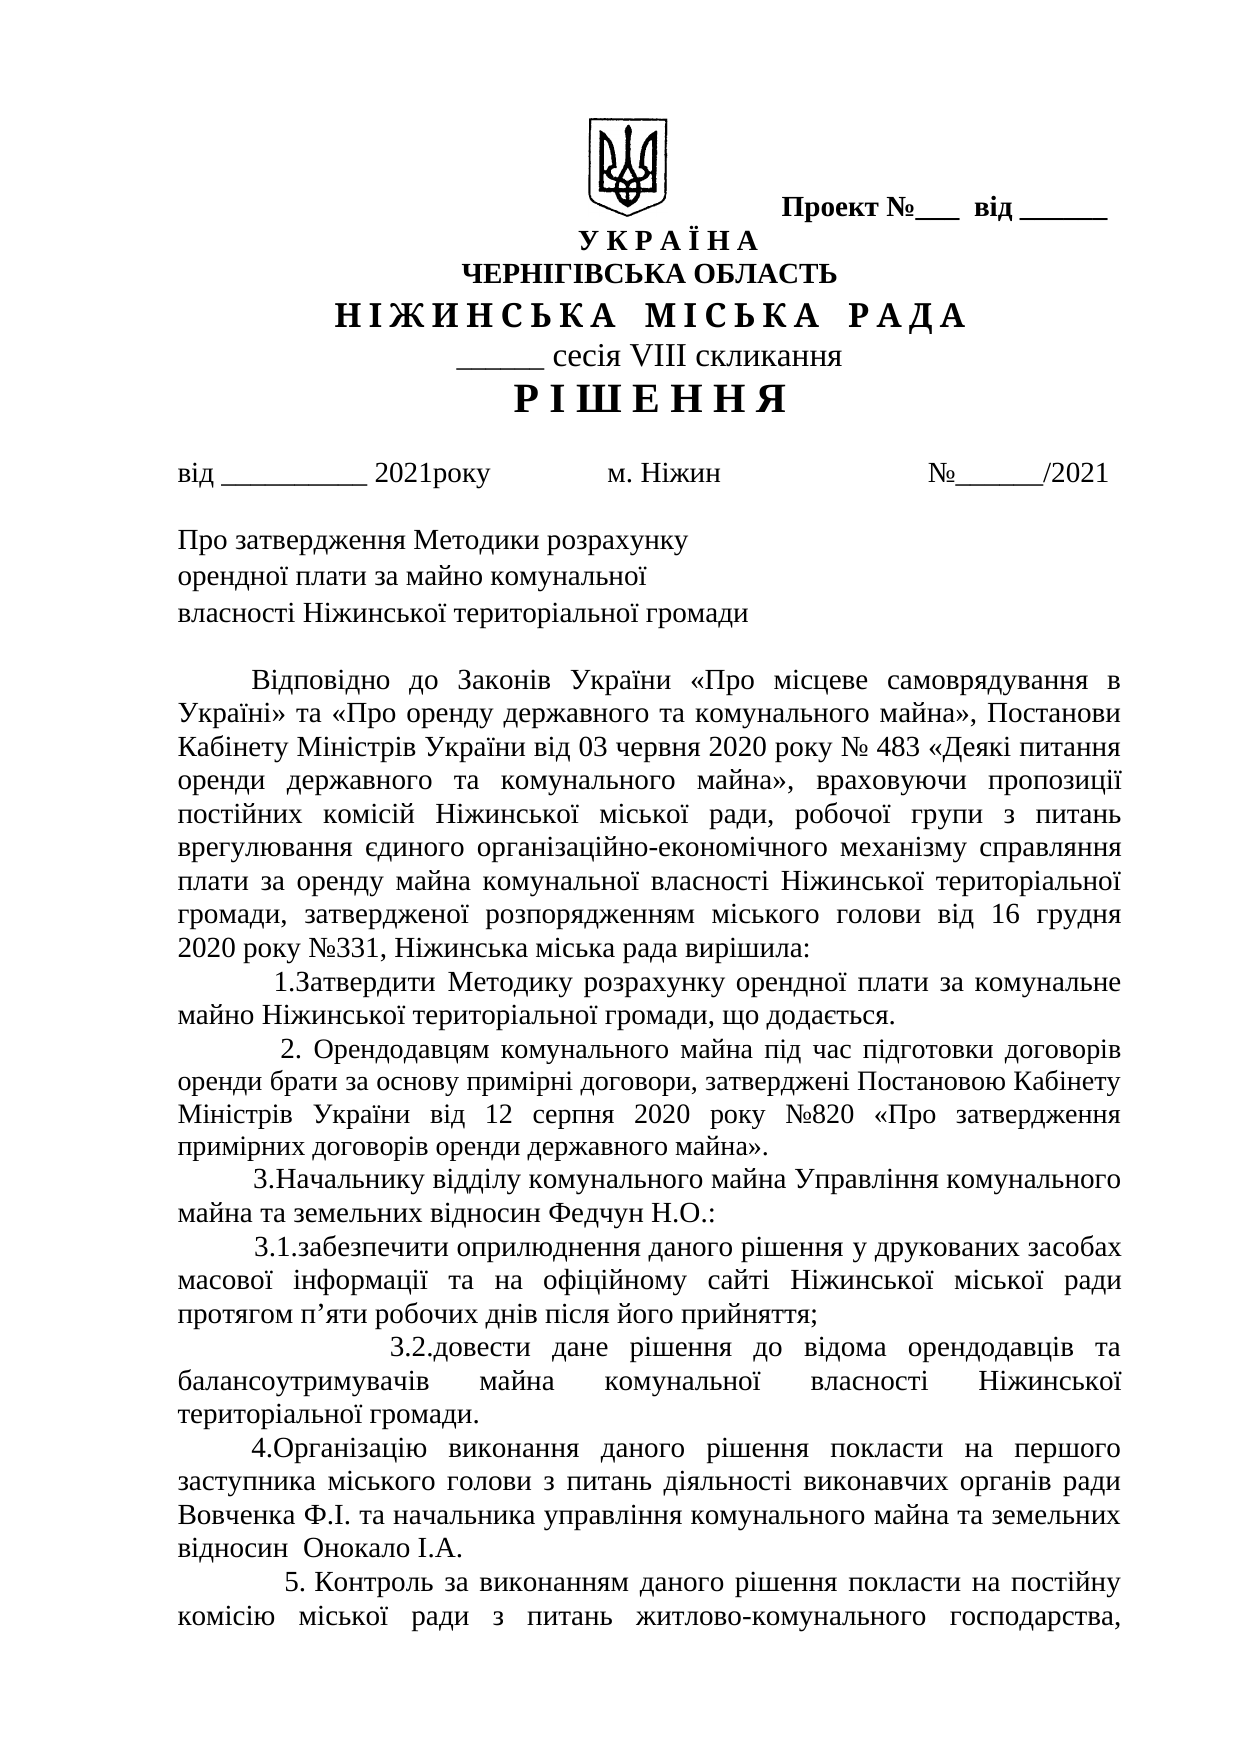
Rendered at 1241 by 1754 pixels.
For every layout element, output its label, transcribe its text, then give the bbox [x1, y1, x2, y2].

text Р І Ш Е Н Н Я [177, 374, 1122, 422]
text ЧЕРНІГІВСЬКА ОБЛАСТЬ [177, 256, 1122, 290]
text 1.Затвердити Методику розрахунку орендної плати за комунальне майно Ніжинської територіальної громади, що додається. [177, 964, 1122, 1031]
text ______ сесія VIII скликання [177, 336, 1122, 374]
text Відповідно до Законів України «Про місцеве самоврядування в Україні» та «Про оренду державного та комунального майна», Постанови Кабінету Міністрів України від 03 червня 2020 року № 483 «Деякі питання оренди державного та комунального майна», враховуючи пропозиції постійних комісій Ніжинської міської ради, робочої групи з питань врегулювання єдиного організаційно-економічного механізму справляння плати за оренду майна комунальної власності Ніжинської територіальної громади, затвердженої розпорядженням міського голови від 16 грудня 2020 року №331, Ніжинська міська рада вирішила: [177, 662, 1122, 964]
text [177, 1564, 1122, 1631]
text 3.1.забезпечити оприлюднення даного рішення у друкованих засобах масової інформації та на офіційному сайті Ніжинської міської ради протягом п’яти робочих днів після його прийняття; [177, 1229, 1122, 1329]
text 4.Організацію виконання даного рішення покласти на першого заступника міського голови з питань діяльності виконавчих органів ради Вовченка Ф.І. та начальника управління комунального майна та земельних відносин Онокало І.А. [177, 1430, 1122, 1564]
text У К Р А Ї Н А [177, 223, 1122, 256]
text орендної плати за майно комунальної [177, 558, 1122, 592]
text Проект №___ від ______ [177, 118, 1122, 223]
text 3.Начальнику відділу комунального майна Управління комунального майна та земельних відносин Федчун Н.О.: [177, 1162, 1122, 1229]
text Н І Ж И Н С Ь К А М І С Ь К А Р А Д А [177, 297, 1122, 336]
text Про затвердження Методики розрахунку [177, 522, 1122, 556]
text власності Ніжинської територіальної громади [177, 595, 1122, 628]
picture [588, 118, 668, 217]
text від __________ 2021року м. Ніжин №______/2021 [177, 455, 1122, 489]
text 2. Орендодавцям комунального майна під час підготовки договорів оренди брати за основу примірні договори, затверджені Постановою Кабінету Міністрів України від 12 серпня 2020 року №820 «Про затвердження примірних договорів оренди державного майна». [177, 1031, 1122, 1162]
text 3.2.довести дане рішення до відома орендодавців та балансоутримувачів майна комунальної власності Ніжинської територіальної громади. [177, 1329, 1122, 1430]
